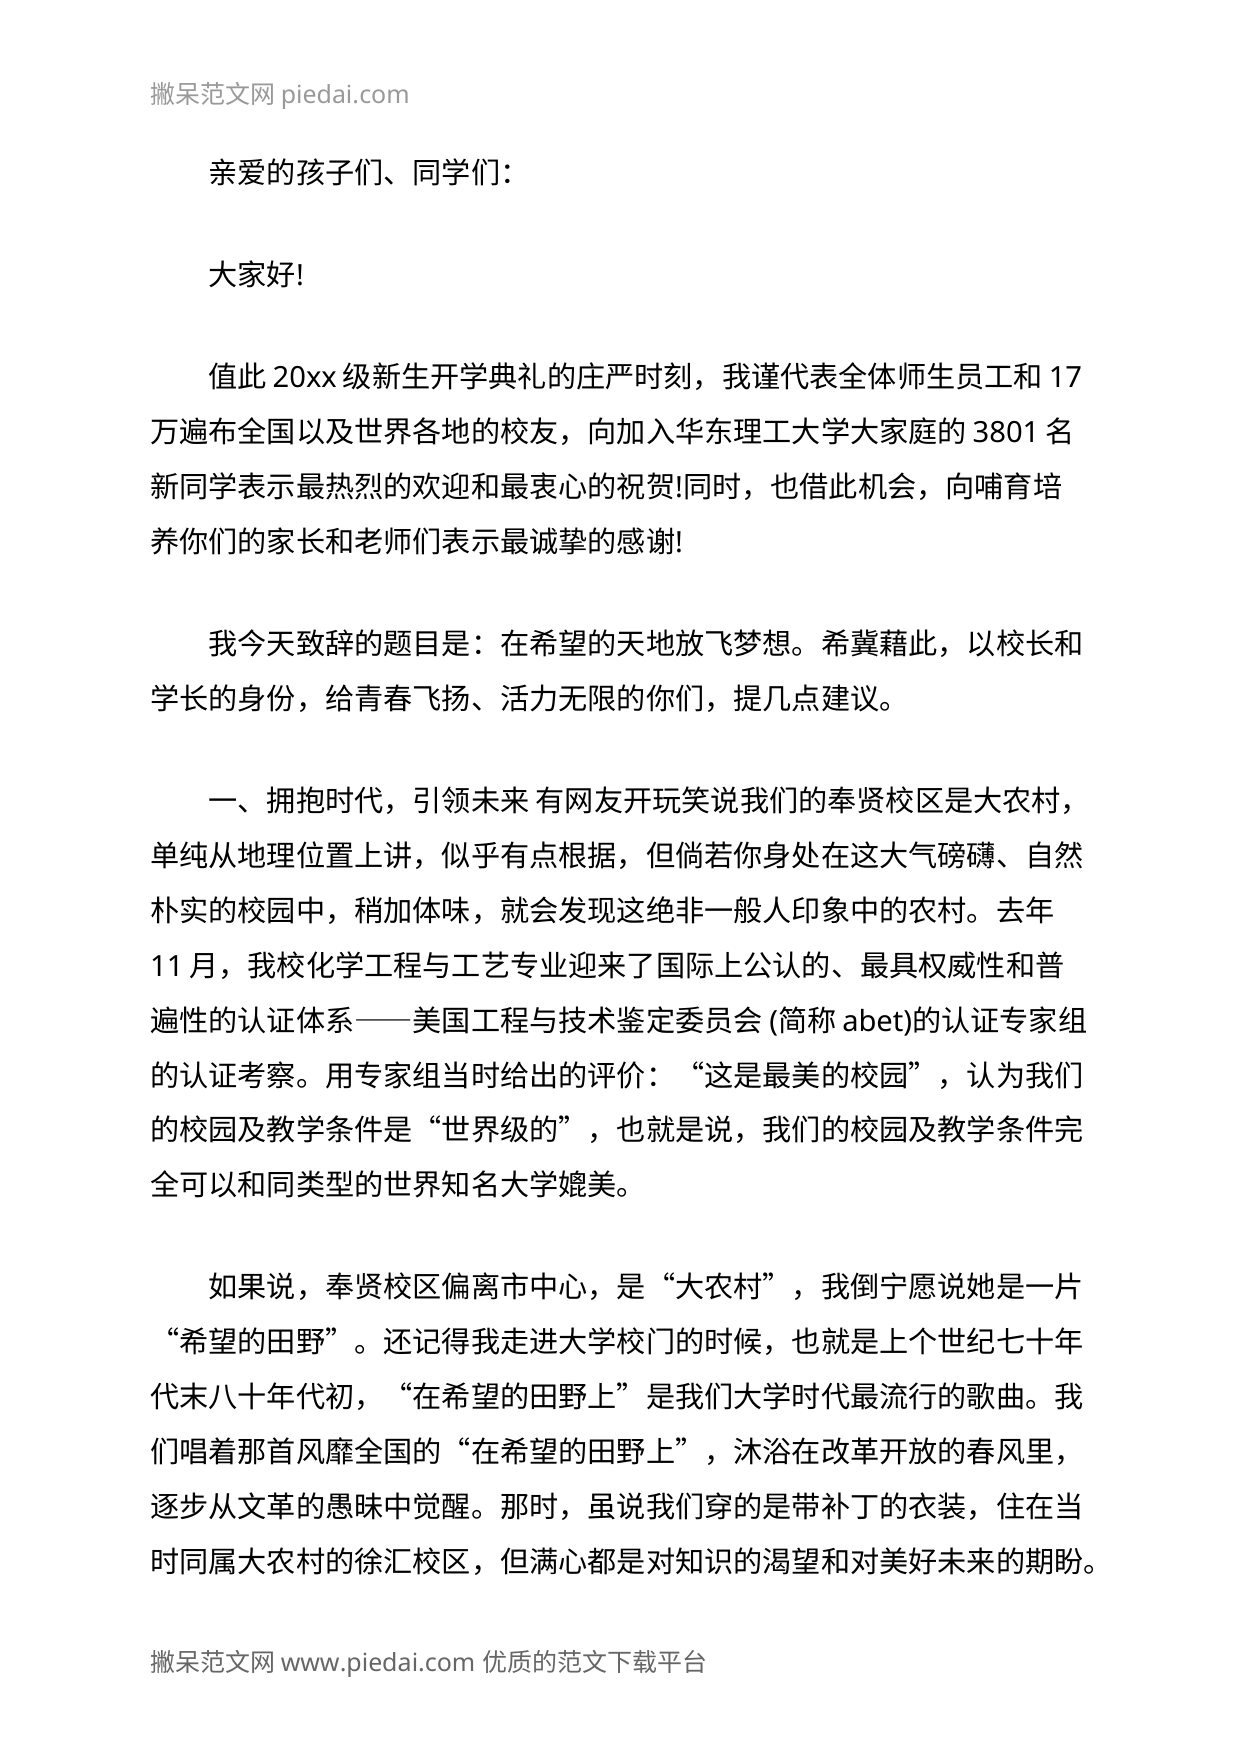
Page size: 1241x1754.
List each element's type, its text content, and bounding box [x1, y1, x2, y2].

text 我今天致辞的题目是：在希望的天地放飞梦想。希冀藉此，以校长和学长的身份，给青春飞扬、活力无限的你们，提几点建议。 [150, 621, 1090, 718]
text 值此20xx级新生开学典礼的庄严时刻，我谨代表全体师生员工和17万遍布全国以及世界各地的校友，向加入华东理工大学大家庭的3801名新同学表示最热烈的欢迎和最衷心的祝贺!同时，也借此机会，向哺育培养你们的家长和老师们表示最诚挚的感谢! [150, 354, 1090, 561]
text 亲爱的孩子们、同学们： [150, 150, 1090, 192]
text 一、拥抱时代，引领未来 有网友开玩笑说我们的奉贤校区是大农村，单纯从地理位置上讲，似乎有点根据，但倘若你身处在这大气磅礴、自然朴实的校园中，稍加体味，就会发现这绝非一般人印象中的农村。去年11月，我校化学工程与工艺专业迎来了国际上公认的、最具权威性和普遍性的认证体系——美国工程与技术鉴定委员会 (简称abet)的认证专家组的认证考察。用专家组当时给出的评价：“这是最美的校园”，认为我们的校园及教学条件是“世界级的”，也就是说，我们的校园及教学条件完全可以和同类型的世界知名大学媲美。 [150, 777, 1090, 1204]
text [150, 1264, 1090, 1580]
text 大家好! [150, 252, 1090, 294]
